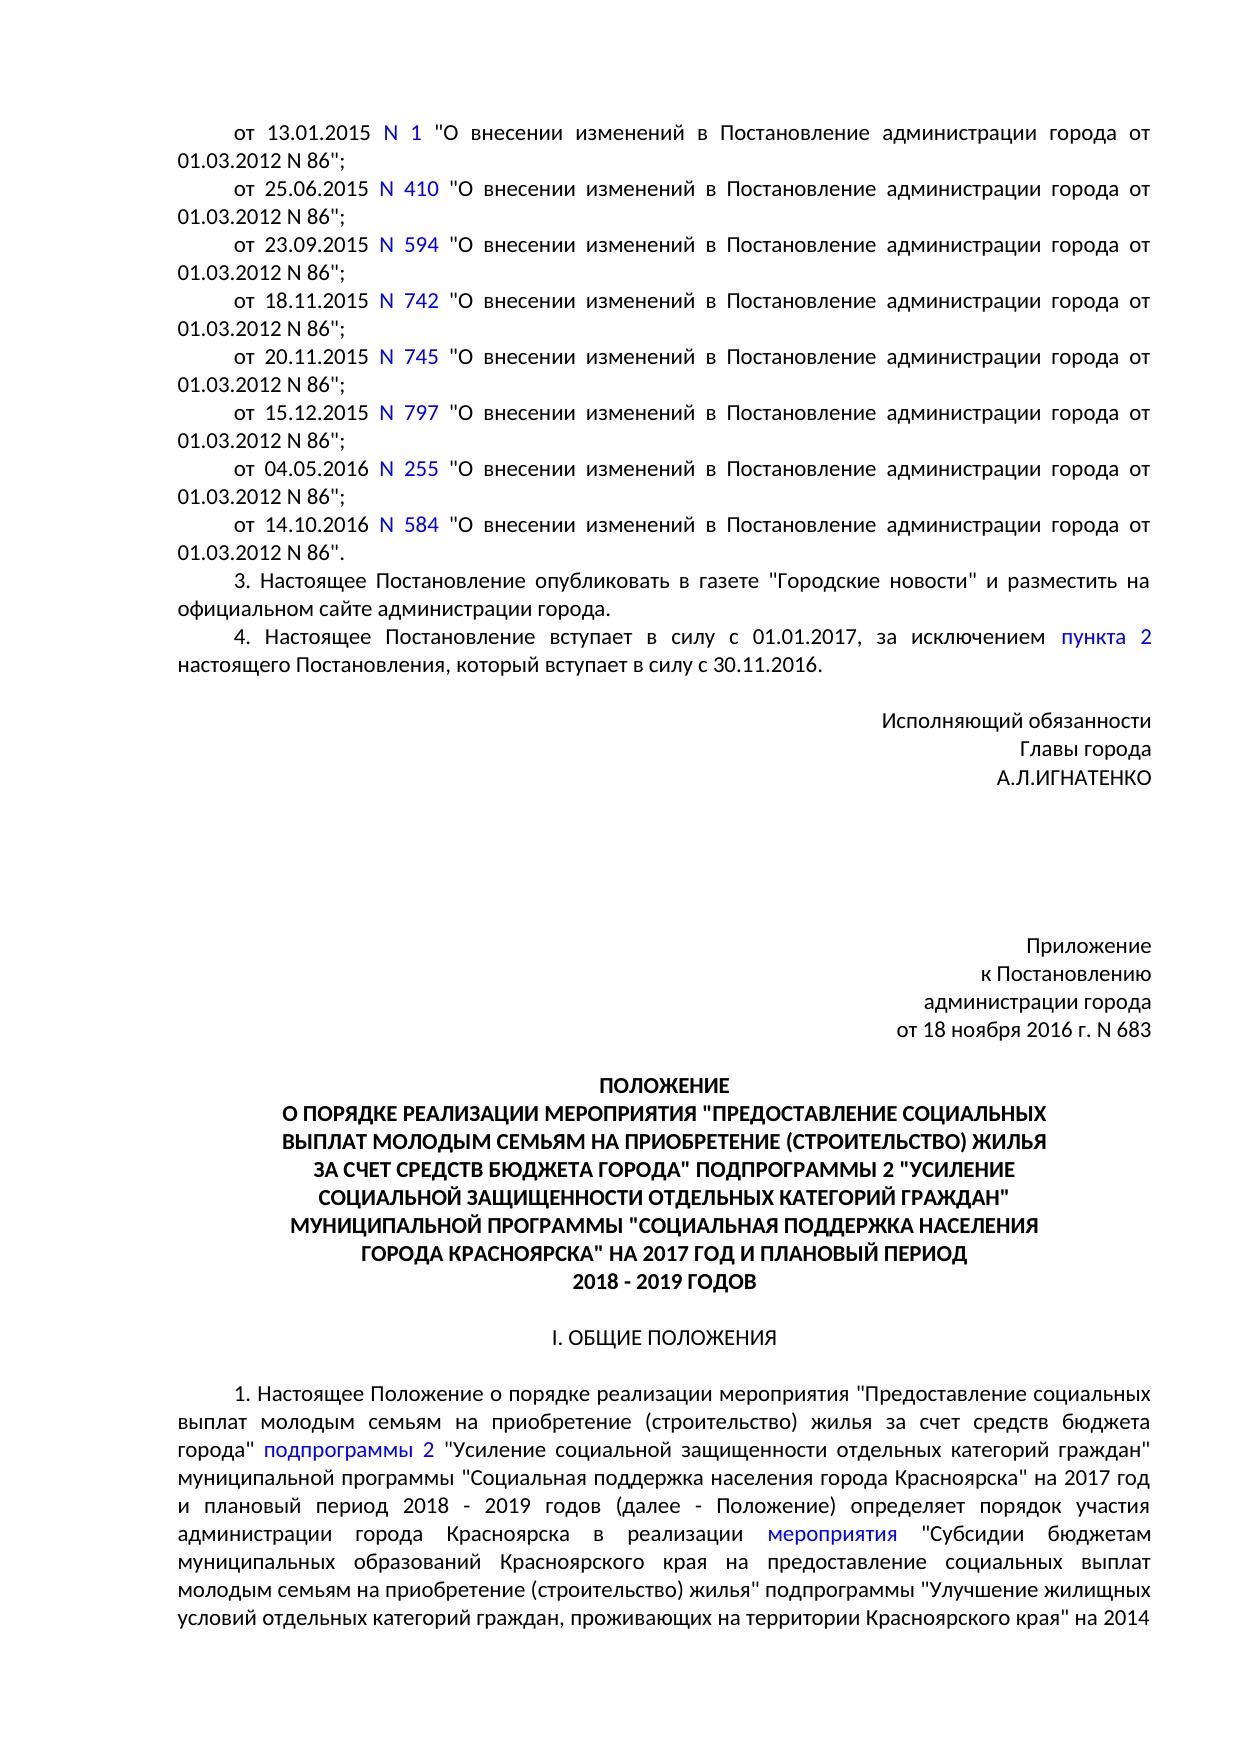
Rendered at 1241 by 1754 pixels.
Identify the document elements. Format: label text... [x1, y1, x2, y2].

text А.Л.ИГНАТЕНКО [177, 763, 1152, 791]
text от 15.12.2015 N 797 "О внесении изменений в Постановление администрации города от 01.03.2012 N 86"; [177, 398, 1152, 454]
title СОЦИАЛЬНОЙ ЗАЩИЩЕННОСТИ ОТДЕЛЬНЫХ КАТЕГОРИЙ ГРАЖДАН" [177, 1183, 1152, 1211]
title 2018 - 2019 ГОДОВ [177, 1267, 1152, 1295]
text от 14.10.2016 N 584 "О внесении изменений в Постановление администрации города от 01.03.2012 N 86". [177, 510, 1152, 566]
text от 18.11.2015 N 742 "О внесении изменений в Постановление администрации города от 01.03.2012 N 86"; [177, 286, 1152, 342]
text к Постановлению [177, 959, 1152, 987]
text от 25.06.2015 N 410 "О внесении изменений в Постановление администрации города от 01.03.2012 N 86"; [177, 174, 1152, 230]
text от 13.01.2015 N 1 "О внесении изменений в Постановление администрации города от 01.03.2012 N 86"; [177, 118, 1152, 174]
text от 23.09.2015 N 594 "О внесении изменений в Постановление администрации города от 01.03.2012 N 86"; [177, 230, 1152, 286]
title ГОРОДА КРАСНОЯРСКА" НА 2017 ГОД И ПЛАНОВЫЙ ПЕРИОД [177, 1239, 1152, 1267]
title ВЫПЛАТ МОЛОДЫМ СЕМЬЯМ НА ПРИОБРЕТЕНИЕ (СТРОИТЕЛЬСТВО) ЖИЛЬЯ [177, 1127, 1152, 1155]
title ПОЛОЖЕНИЕ [177, 1071, 1152, 1099]
text I. ОБЩИЕ ПОЛОЖЕНИЯ [177, 1323, 1152, 1351]
title О ПОРЯДКЕ РЕАЛИЗАЦИИ МЕРОПРИЯТИЯ "ПРЕДОСТАВЛЕНИЕ СОЦИАЛЬНЫХ [177, 1099, 1152, 1127]
text от 18 ноября 2016 г. N 683 [177, 1015, 1152, 1043]
title МУНИЦИПАЛЬНОЙ ПРОГРАММЫ "СОЦИАЛЬНАЯ ПОДДЕРЖКА НАСЕЛЕНИЯ [177, 1211, 1152, 1239]
text от 04.05.2016 N 255 "О внесении изменений в Постановление администрации города от 01.03.2012 N 86"; [177, 454, 1152, 510]
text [177, 1379, 1152, 1631]
text Главы города [177, 734, 1152, 763]
title ЗА СЧЕТ СРЕДСТВ БЮДЖЕТА ГОРОДА" ПОДПРОГРАММЫ 2 "УСИЛЕНИЕ [177, 1155, 1152, 1183]
text Приложение [177, 931, 1152, 959]
text Исполняющий обязанности [177, 707, 1152, 734]
text от 20.11.2015 N 745 "О внесении изменений в Постановление администрации города от 01.03.2012 N 86"; [177, 342, 1152, 398]
text 3. Настоящее Постановление опубликовать в газете "Городские новости" и разместить на официальном сайте администрации города. [177, 566, 1152, 622]
text 4. Настоящее Постановление вступает в силу с 01.01.2017, за исключением пункта 2 настоящего Постановления, который вступает в силу с 30.11.2016. [177, 622, 1152, 678]
text администрации города [177, 987, 1152, 1015]
